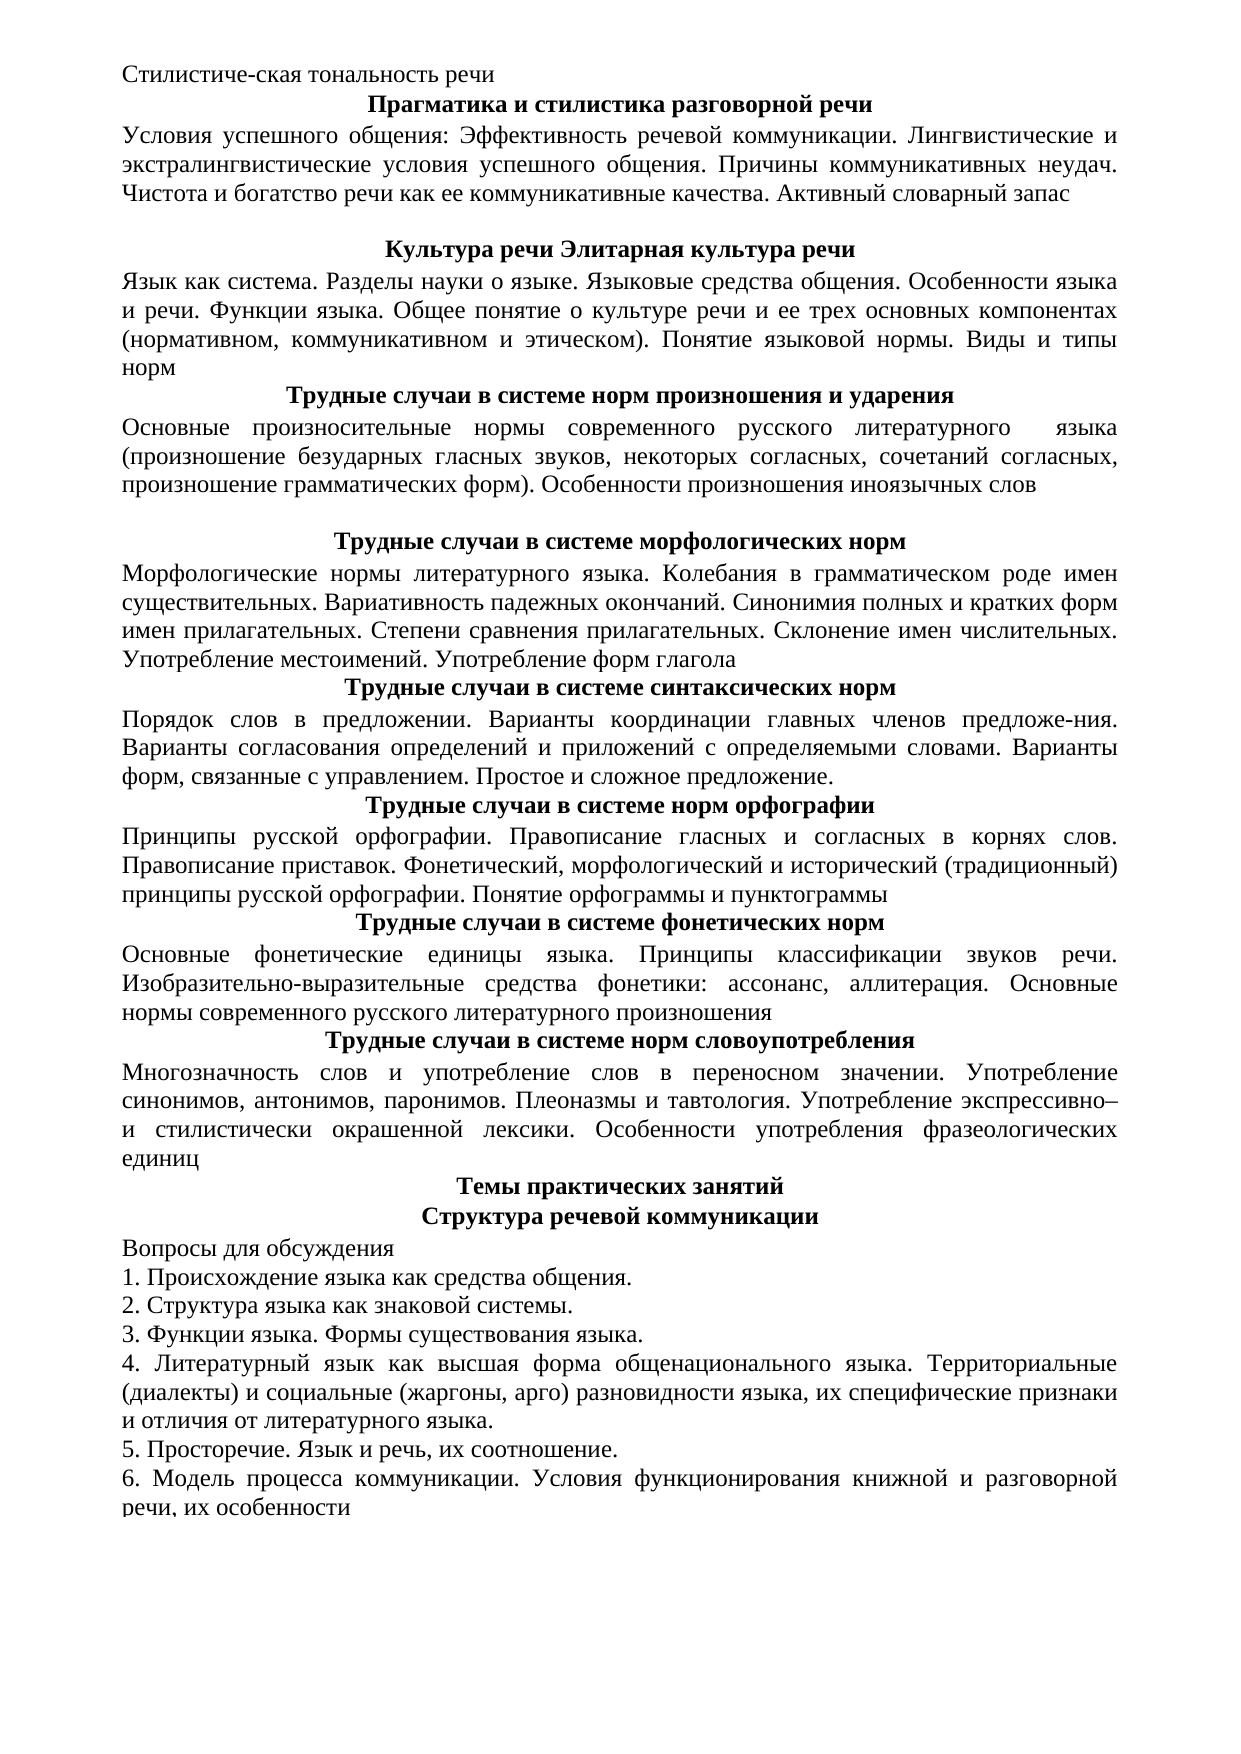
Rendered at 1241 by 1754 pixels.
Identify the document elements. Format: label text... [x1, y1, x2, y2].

table_cell Трудные случаи в системе синтаксических норм [118, 672, 1122, 704]
table_cell Многозначность слов и употребление слов в переносном значении. Употребление синонимов, антонимов, паронимов. Плеоназмы и тавтология. Употребление экспрессивно– и стилистически окрашенной лексики. Особенности употребления фразеологических единиц [118, 1057, 1122, 1171]
table_cell Основные произносительные нормы современного русского литературного языка (произношение безударных гласных звуков, некоторых согласных, сочетаний согласных, произношение грамматических форм). Особенности произношения иноязычных слов [118, 412, 1122, 526]
table_cell Условия успешного общения: Эффективность речевой коммуникации. Лингвистические и экстралингвистические условия успешного общения. Причины коммуникативных неудач. Чистота и богатство речи как ее коммуникативные качества. Активный словарный запас [118, 120, 1122, 234]
table_cell Вопросы для обсуждения 1. Происхождение языка как средства общения. 2. Структура языка как знаковой системы. 3. Функции языка. Формы существования языка. 4. Литературный язык как высшая форма общенационального языка. Территориальные (диалекты) и социальные (жаргоны, арго) разновидности языка, их специфические признаки и отличия от литературного языка. 5. Просторечие. Язык и речь, их соотношение. 6. Модель процесса коммуникации. Условия функционирования книжной и разговорной речи, их особенности [118, 1233, 1122, 1516]
table_cell Порядок слов в предложении. Варианты координации главных членов предложе-ния. Варианты согласования определений и приложений с определяемыми словами. Варианты форм, связанные с управлением. Простое и сложное предложение. [118, 704, 1122, 790]
table_cell Темы практических занятий [118, 1171, 1122, 1200]
table_cell Трудные случаи в системе норм произношения и ударения [118, 380, 1122, 412]
table_cell Трудные случаи в системе морфологических норм [118, 526, 1122, 558]
table_cell Трудные случаи в системе норм орфографии [118, 790, 1122, 821]
table_header Стилистиче-ская тональность речи [118, 59, 1122, 89]
table_cell Морфологические нормы литературного языка. Колебания в грамматическом роде имен существительных. Вариативность падежных окончаний. Синонимия полных и кратких форм имен прилагательных. Степени сравнения прилагательных. Склонение имен числительных. Употребление местоимений. Употребление форм глагола [118, 558, 1122, 672]
table_cell Принципы русской орфографии. Правописание гласных и согласных в корнях слов. Правописание приставок. Фонетический, морфологический и исторический (традиционный) принципы русской орфографии. Понятие орфограммы и пунктограммы [118, 821, 1122, 907]
table_cell Структура речевой коммуникации [118, 1201, 1122, 1233]
table_cell Язык как система. Разделы науки о языке. Языковые средства общения. Особенности языка и речи. Функции языка. Общее понятие о культуре речи и ее трех основных компонентах (нормативном, коммуникативном и этическом). Понятие языковой нормы. Виды и типы норм [118, 266, 1122, 380]
table_cell Основные фонетические единицы языка. Принципы классификации звуков речи. Изобразительно-выразительные средства фонетики: ассонанс, аллитерация. Основные нормы современного русского литературного произношения [118, 939, 1122, 1025]
table_cell Культура речи Элитарная культура речи [118, 235, 1122, 266]
table_cell Трудные случаи в системе норм словоупотребления [118, 1025, 1122, 1057]
table_cell Прагматика и стилистика разговорной речи [118, 89, 1122, 120]
table_cell Трудные случаи в системе фонетических норм [118, 908, 1122, 939]
